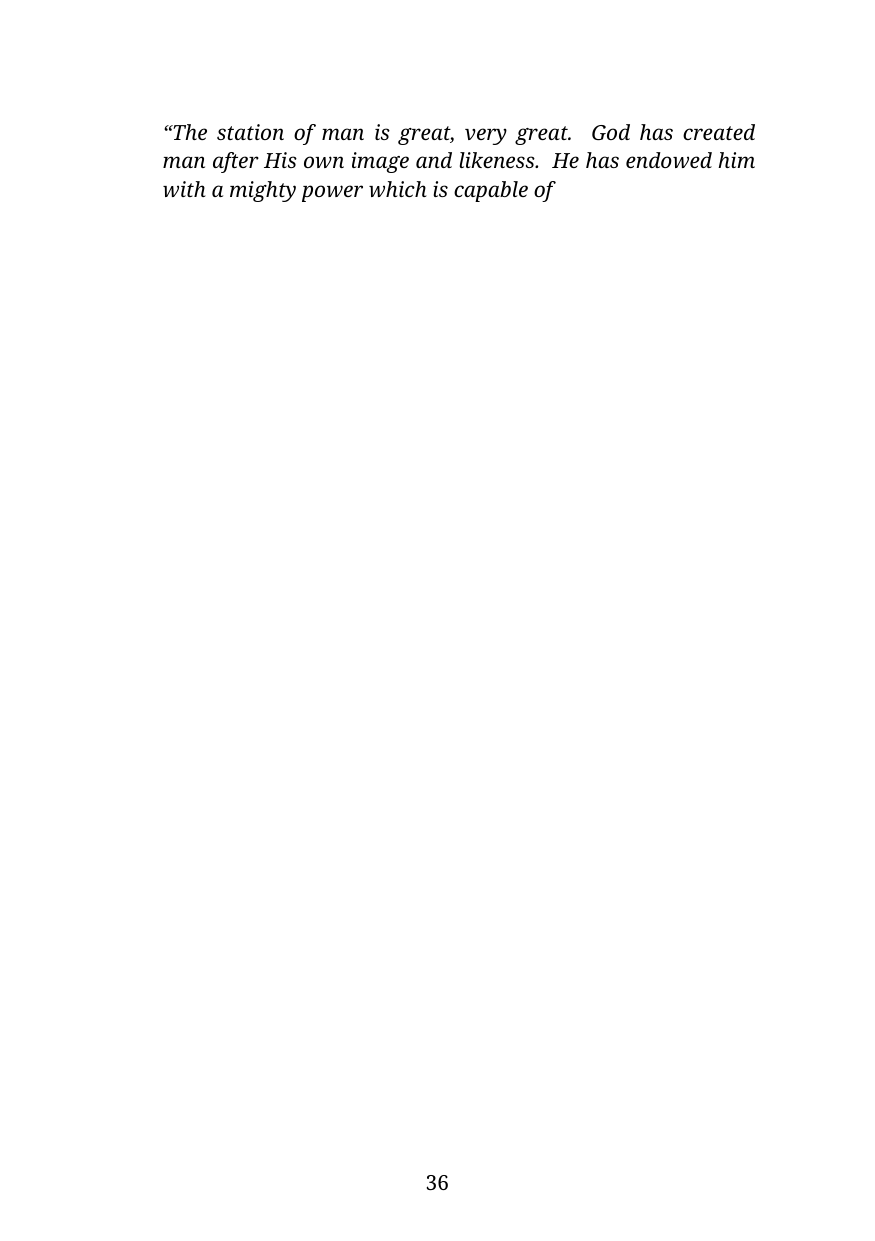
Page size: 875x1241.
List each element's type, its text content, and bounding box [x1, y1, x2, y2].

text “The station of man is great, very great. God has created man after His own image and likeness. He has endowed him with a mighty power which is capable of [162, 118, 756, 203]
